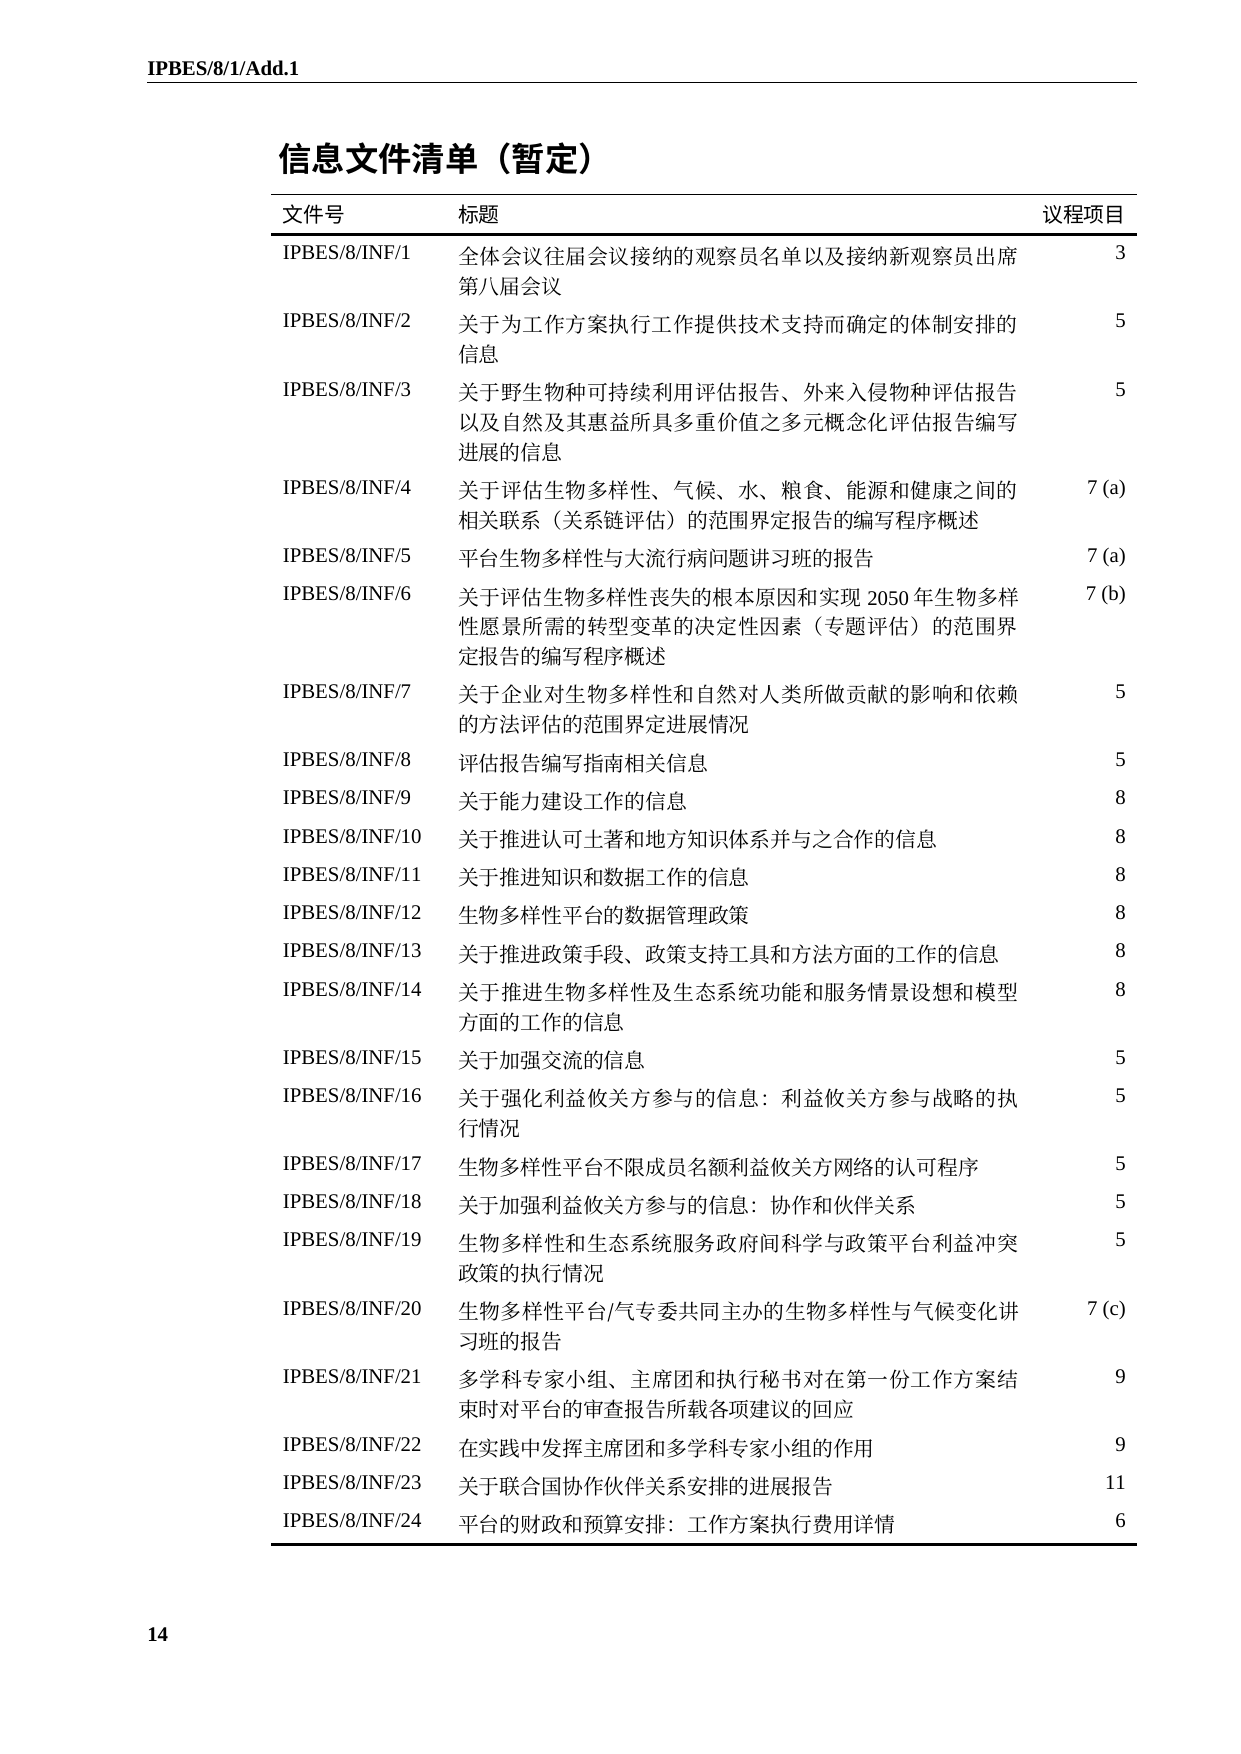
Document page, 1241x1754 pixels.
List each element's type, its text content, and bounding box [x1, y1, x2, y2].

table_cell IPBES/8/INF/8 [271, 743, 447, 781]
table_cell 7 (b) [1031, 577, 1137, 675]
table_cell IPBES/8/INF/13 [271, 934, 447, 972]
table_cell IPBES/8/INF/20 [271, 1291, 447, 1360]
table_cell IPBES/8/INF/1 [271, 236, 447, 304]
table_cell 关于评估生物多样性丧失的根本原因和实现2050年生物多样性愿景所需的转型变革的决定性因素（专题评估）的范围界定报告的编写程序概述 [447, 577, 1031, 675]
table_cell 6 [1031, 1504, 1137, 1542]
table_cell 关于推进知识和数据工作的信息 [447, 858, 1031, 896]
table_cell 关于加强交流的信息 [447, 1040, 1031, 1079]
table_cell IPBES/8/INF/18 [271, 1185, 447, 1223]
table_cell IPBES/8/INF/15 [271, 1040, 447, 1079]
table_cell 关于为工作方案执行工作提供技术支持而确定的体制安排的信息 [447, 304, 1031, 372]
table_cell 全体会议往届会议接纳的观察员名单以及接纳新观察员出席 第八届会议 [447, 236, 1031, 304]
table_cell 5 [1031, 373, 1137, 470]
table_cell 8 [1031, 972, 1137, 1040]
table_cell 5 [1031, 1147, 1137, 1185]
table_cell IPBES/8/INF/21 [271, 1360, 447, 1428]
table_cell IPBES/8/INF/24 [271, 1504, 447, 1542]
table_cell IPBES/8/INF/12 [271, 896, 447, 934]
table_cell 关于推进政策手段、政策支持工具和方法方面的工作的信息 [447, 934, 1031, 972]
table_cell IPBES/8/INF/19 [271, 1223, 447, 1291]
table_cell 多学科专家小组、主席团和执行秘书对在第一份工作方案结束时对平台的审查报告所载各项建议的回应 [447, 1360, 1031, 1428]
table_cell 关于评估生物多样性、气候、水、粮食、能源和健康之间的相关联系（关系链评估）的范围界定报告的编写程序概述 [447, 470, 1031, 538]
table_cell 平台的财政和预算安排：工作方案执行费用详情 [447, 1504, 1031, 1542]
table_cell IPBES/8/INF/22 [271, 1428, 447, 1466]
table_cell 8 [1031, 819, 1137, 858]
table_cell IPBES/8/INF/2 [271, 304, 447, 372]
table_cell 8 [1031, 896, 1137, 934]
table_cell 8 [1031, 858, 1137, 896]
table_cell 7 (a) [1031, 539, 1137, 577]
table_cell 关于推进认可土著和地方知识体系并与之合作的信息 [447, 819, 1031, 858]
table_cell 5 [1031, 1223, 1137, 1291]
table_cell 生物多样性平台/气专委共同主办的生物多样性与气候变化讲习班的报告 [447, 1291, 1031, 1360]
table_cell IPBES/8/INF/11 [271, 858, 447, 896]
table_cell 5 [1031, 1040, 1137, 1079]
table_cell 生物多样性和生态系统服务政府间科学与政策平台利益冲突政策的执行情况 [447, 1223, 1031, 1291]
table_cell 关于推进生物多样性及生态系统功能和服务情景设想和模型方面的工作的信息 [447, 972, 1031, 1040]
table_cell 9 [1031, 1360, 1137, 1428]
table_cell IPBES/8/INF/9 [271, 781, 447, 819]
table_cell IPBES/8/INF/5 [271, 539, 447, 577]
table_cell IPBES/8/INF/7 [271, 675, 447, 743]
table_cell 关于企业对生物多样性和自然对人类所做贡献的影响和依赖的方法评估的范围界定进展情况 [447, 675, 1031, 743]
table_cell IPBES/8/INF/16 [271, 1079, 447, 1147]
table_cell IPBES/8/INF/10 [271, 819, 447, 858]
table_cell 8 [1031, 934, 1137, 972]
table_cell 5 [1031, 1185, 1137, 1223]
table_cell 5 [1031, 743, 1137, 781]
table_cell 关于联合国协作伙伴关系安排的进展报告 [447, 1466, 1031, 1504]
table_header 标题 [447, 195, 1031, 233]
title 信息文件清单（暂定） [278, 133, 1137, 181]
table_cell 3 [1031, 236, 1137, 304]
table_cell 5 [1031, 1079, 1137, 1147]
table_header 文件号 [271, 195, 447, 233]
table_cell 关于能力建设工作的信息 [447, 781, 1031, 819]
table_cell IPBES/8/INF/6 [271, 577, 447, 675]
table_cell 9 [1031, 1428, 1137, 1466]
table_cell 平台生物多样性与大流行病问题讲习班的报告 [447, 539, 1031, 577]
table_cell IPBES/8/INF/3 [271, 373, 447, 470]
table_cell 7 (c) [1031, 1291, 1137, 1360]
table_cell 7 (a) [1031, 470, 1137, 538]
table_cell 11 [1031, 1466, 1137, 1504]
table_cell 关于加强利益攸关方参与的信息：协作和伙伴关系 [447, 1185, 1031, 1223]
table_cell 生物多样性平台不限成员名额利益攸关方网络的认可程序 [447, 1147, 1031, 1185]
table_cell 5 [1031, 304, 1137, 372]
table_cell IPBES/8/INF/23 [271, 1466, 447, 1504]
table_cell 关于野生物种可持续利用评估报告、外来入侵物种评估报告以及自然及其惠益所具多重价值之多元概念化评估报告编写进展的信息 [447, 373, 1031, 470]
table_cell 关于强化利益攸关方参与的信息：利益攸关方参与战略的执行情况 [447, 1079, 1031, 1147]
table_cell 8 [1031, 781, 1137, 819]
table_cell 在实践中发挥主席团和多学科专家小组的作用 [447, 1428, 1031, 1466]
table_cell 5 [1031, 675, 1137, 743]
table_cell 评估报告编写指南相关信息 [447, 743, 1031, 781]
table_cell IPBES/8/INF/17 [271, 1147, 447, 1185]
table_cell IPBES/8/INF/14 [271, 972, 447, 1040]
table_cell 生物多样性平台的数据管理政策 [447, 896, 1031, 934]
table_header 议程项目 [1031, 195, 1137, 233]
table_cell IPBES/8/INF/4 [271, 470, 447, 538]
